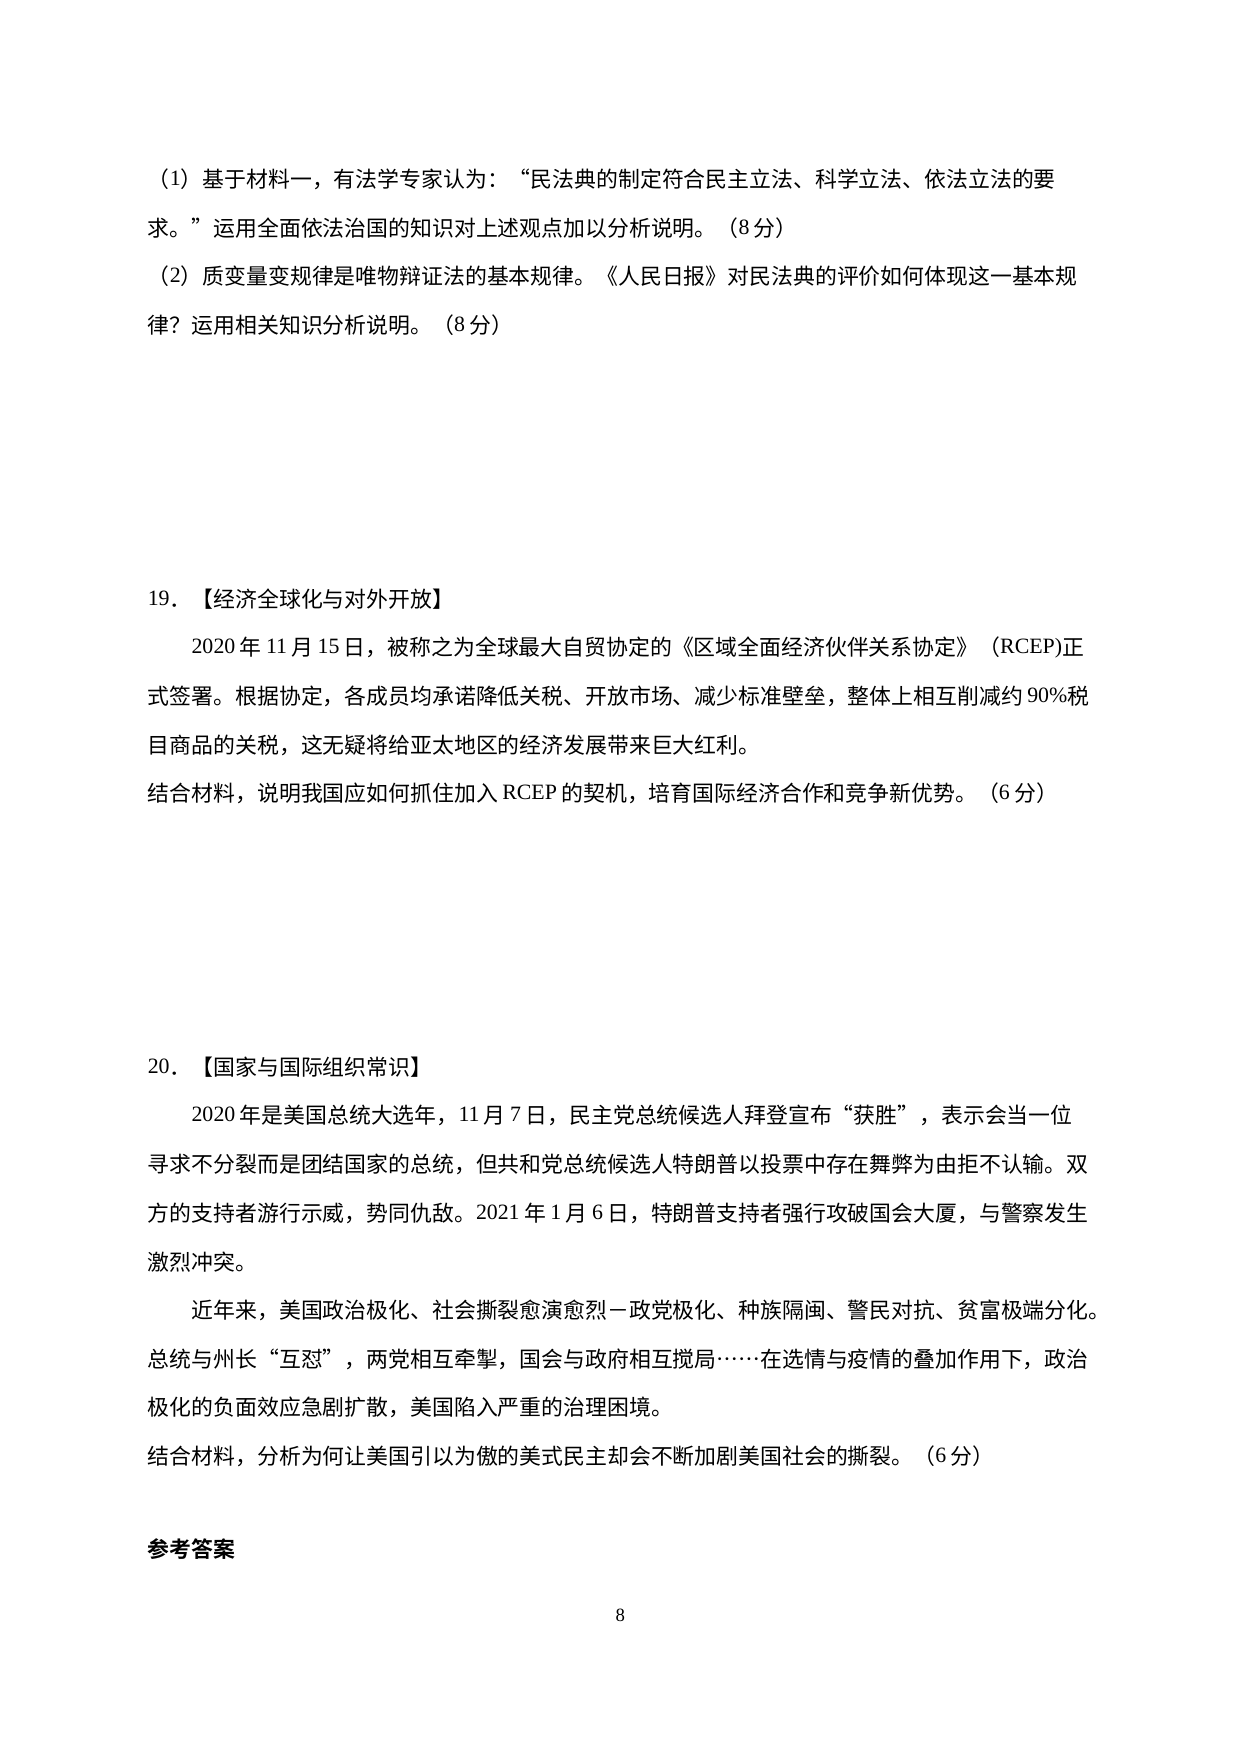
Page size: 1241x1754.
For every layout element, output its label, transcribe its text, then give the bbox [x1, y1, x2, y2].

text 结合材料，说明我国应如何抓住加入RCEP的契机，培育国际经济合作和竞争新优势。（6分） [148, 776, 1092, 808]
text 结合材料，分析为何让美国引以为傲的美式民主却会不断加剧美国社会的撕裂。（6分） [148, 1438, 1092, 1471]
text 20．【国家与国际组织常识】 [148, 1049, 1092, 1082]
text （1）基于材料一，有法学专家认为：“民法典的制定符合民主立法、科学立法、依法立法的要求。”运用全面依法治国的知识对上述观点加以分析说明。（8分） [148, 162, 1092, 243]
text 2020年11月15日，被称之为全球最大自贸协定的《区域全面经济伙伴关系协定》（RCEP)正式签署。根据协定，各成员均承诺降低关税、开放市场、减少标准壁垒，整体上相互削减约90%税目商品的关税，这无疑将给亚太地区的经济发展带来巨大红利。 [148, 630, 1092, 760]
text 2020年是美国总统大选年，11月7日，民主党总统候选人拜登宣布“获胜”，表示会当一位寻求不分裂而是团结国家的总统，但共和党总统候选人特朗普以投票中存在舞弊为由拒不认输。双方的支持者游行示威，势同仇敌。2021年1月6日，特朗普支持者强行攻破国会大厦，与警察发生激烈冲突。 [148, 1098, 1092, 1277]
text （2）质变量变规律是唯物辩证法的基本规律。《人民日报》对民法典的评价如何体现这一基本规律？运用相关知识分析说明。（8分） [148, 259, 1092, 340]
text 19．【经济全球化与对外开放】 [148, 581, 1092, 614]
text 参考答案 [148, 1532, 1092, 1564]
text 近年来，美国政治极化、社会撕裂愈演愈烈－政党极化、种族隔闽、警民对抗、贫富极端分化。总统与州长“互怼”，两党相互牵掣，国会与政府相互搅局……在选情与疫情的叠加作用下，政治极化的负面效应急剧扩散，美国陷入严重的治理困境。 [148, 1292, 1092, 1422]
